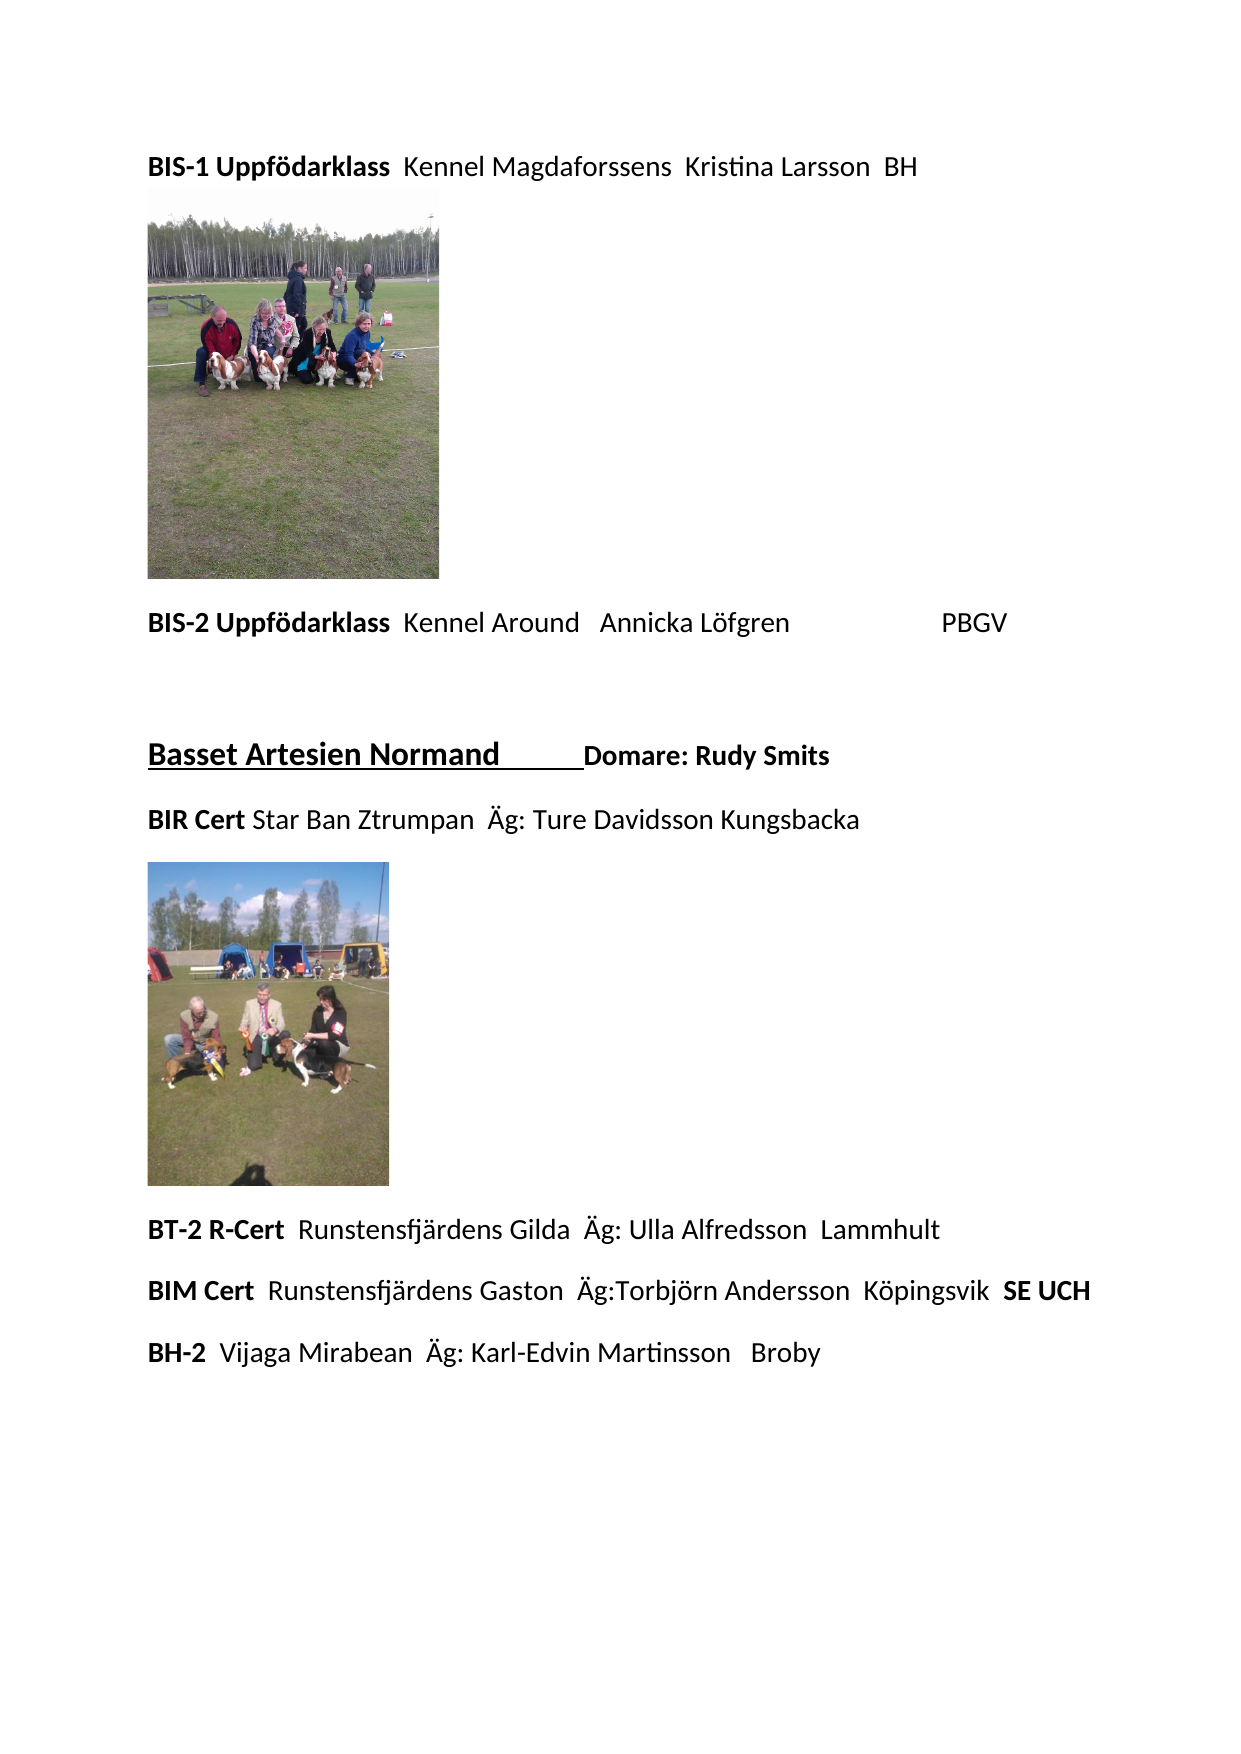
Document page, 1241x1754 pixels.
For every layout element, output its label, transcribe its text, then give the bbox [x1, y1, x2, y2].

picture [147, 187, 440, 579]
text BH-2 Vijaga Mirabean Äg: Karl-Edvin Martinsson Broby [148, 1334, 1093, 1370]
text BIS-2 Uppfödarklass Kennel Around Annicka Löfgren PBGV [148, 604, 1093, 640]
text BIR Cert Star Ban Ztrumpan Äg: Ture Davidsson Kungsbacka [148, 801, 1093, 837]
text BT-2 R-Cert Runstensfjärdens Gilda Äg: Ulla Alfredsson Lammhult [148, 1211, 1093, 1246]
text BIM Cert Runstensfjärdens Gaston Äg:Torbjörn Andersson Köpingsvik SE UCH [148, 1272, 1093, 1308]
picture [147, 862, 390, 1186]
text Basset Artesien Normand Domare: Rudy Smits [148, 733, 1093, 774]
